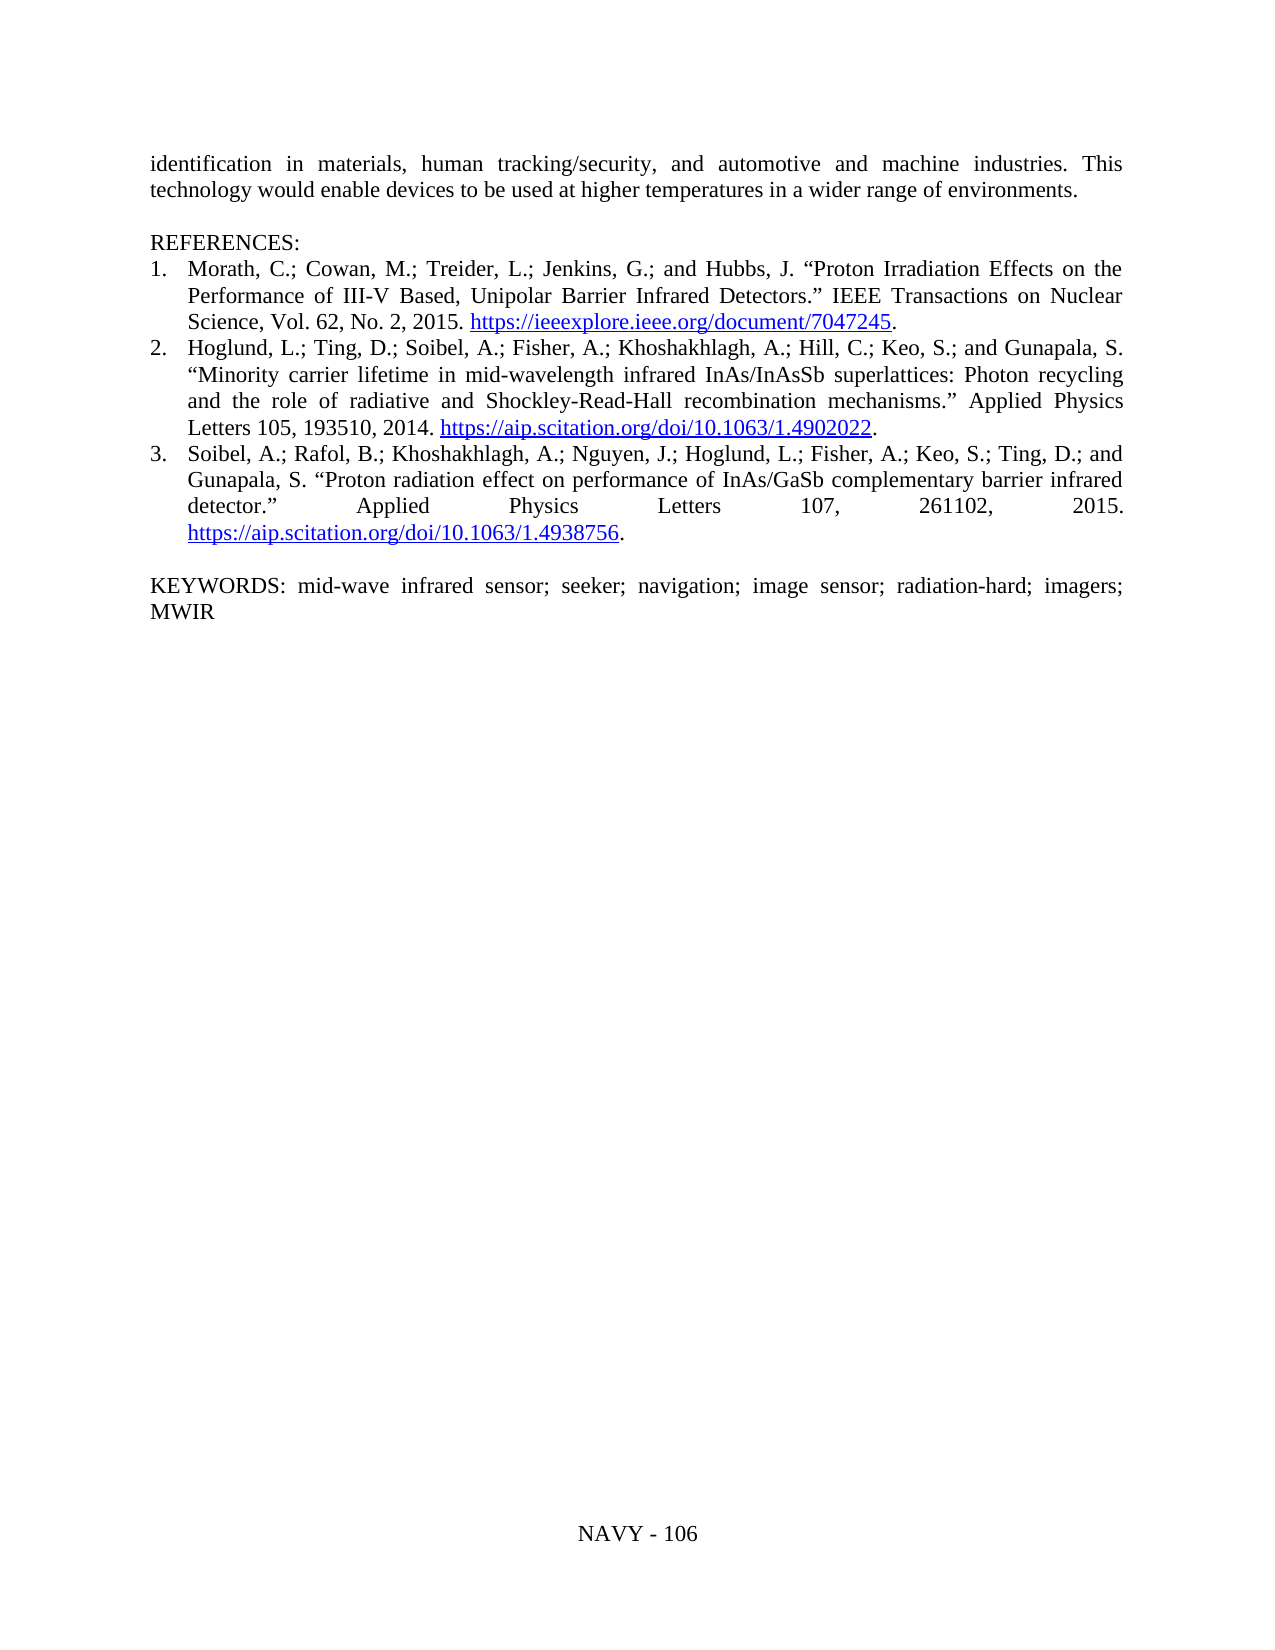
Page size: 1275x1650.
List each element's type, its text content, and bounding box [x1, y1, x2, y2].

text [150, 150, 1125, 203]
list Morath, C.; Cowan, M.; Treider, L.; Jenkins, G.; and Hubbs, J. “Proton Irradiation Effects on the Performance of III-V Based, Unipolar Barrier Infrared Detectors.” IEEE Transactions on Nuclear Science, Vol. 62, No. 2, 2015. https://ieeexplore.ieee.org/document/7047245. [150, 255, 1125, 334]
text KEYWORDS: mid-wave infrared sensor; seeker; navigation; image sensor; radiation-hard; imagers; MWIR [150, 572, 1125, 624]
list Hoglund, L.; Ting, D.; Soibel, A.; Fisher, A.; Khoshakhlagh, A.; Hill, C.; Keo, S.; and Gunapala, S. “Minority carrier lifetime in mid-wavelength infrared InAs/InAsSb superlattices: Photon recycling and the role of radiative and Shockley-Read-Hall recombination mechanisms.” Applied Physics Letters 105, 193510, 2014. https://aip.scitation.org/doi/10.1063/1.4902022. [150, 334, 1125, 440]
list Soibel, A.; Rafol, B.; Khoshakhlagh, A.; Nguyen, J.; Hoglund, L.; Fisher, A.; Keo, S.; Ting, D.; and Gunapala, S. “Proton radiation effect on performance of InAs/GaSb complementary barrier infrared detector.” Applied Physics Letters 107, 261102, 2015. https://aip.scitation.org/doi/10.1063/1.4938756. [150, 440, 1125, 545]
text REFERENCES: [150, 229, 1125, 255]
